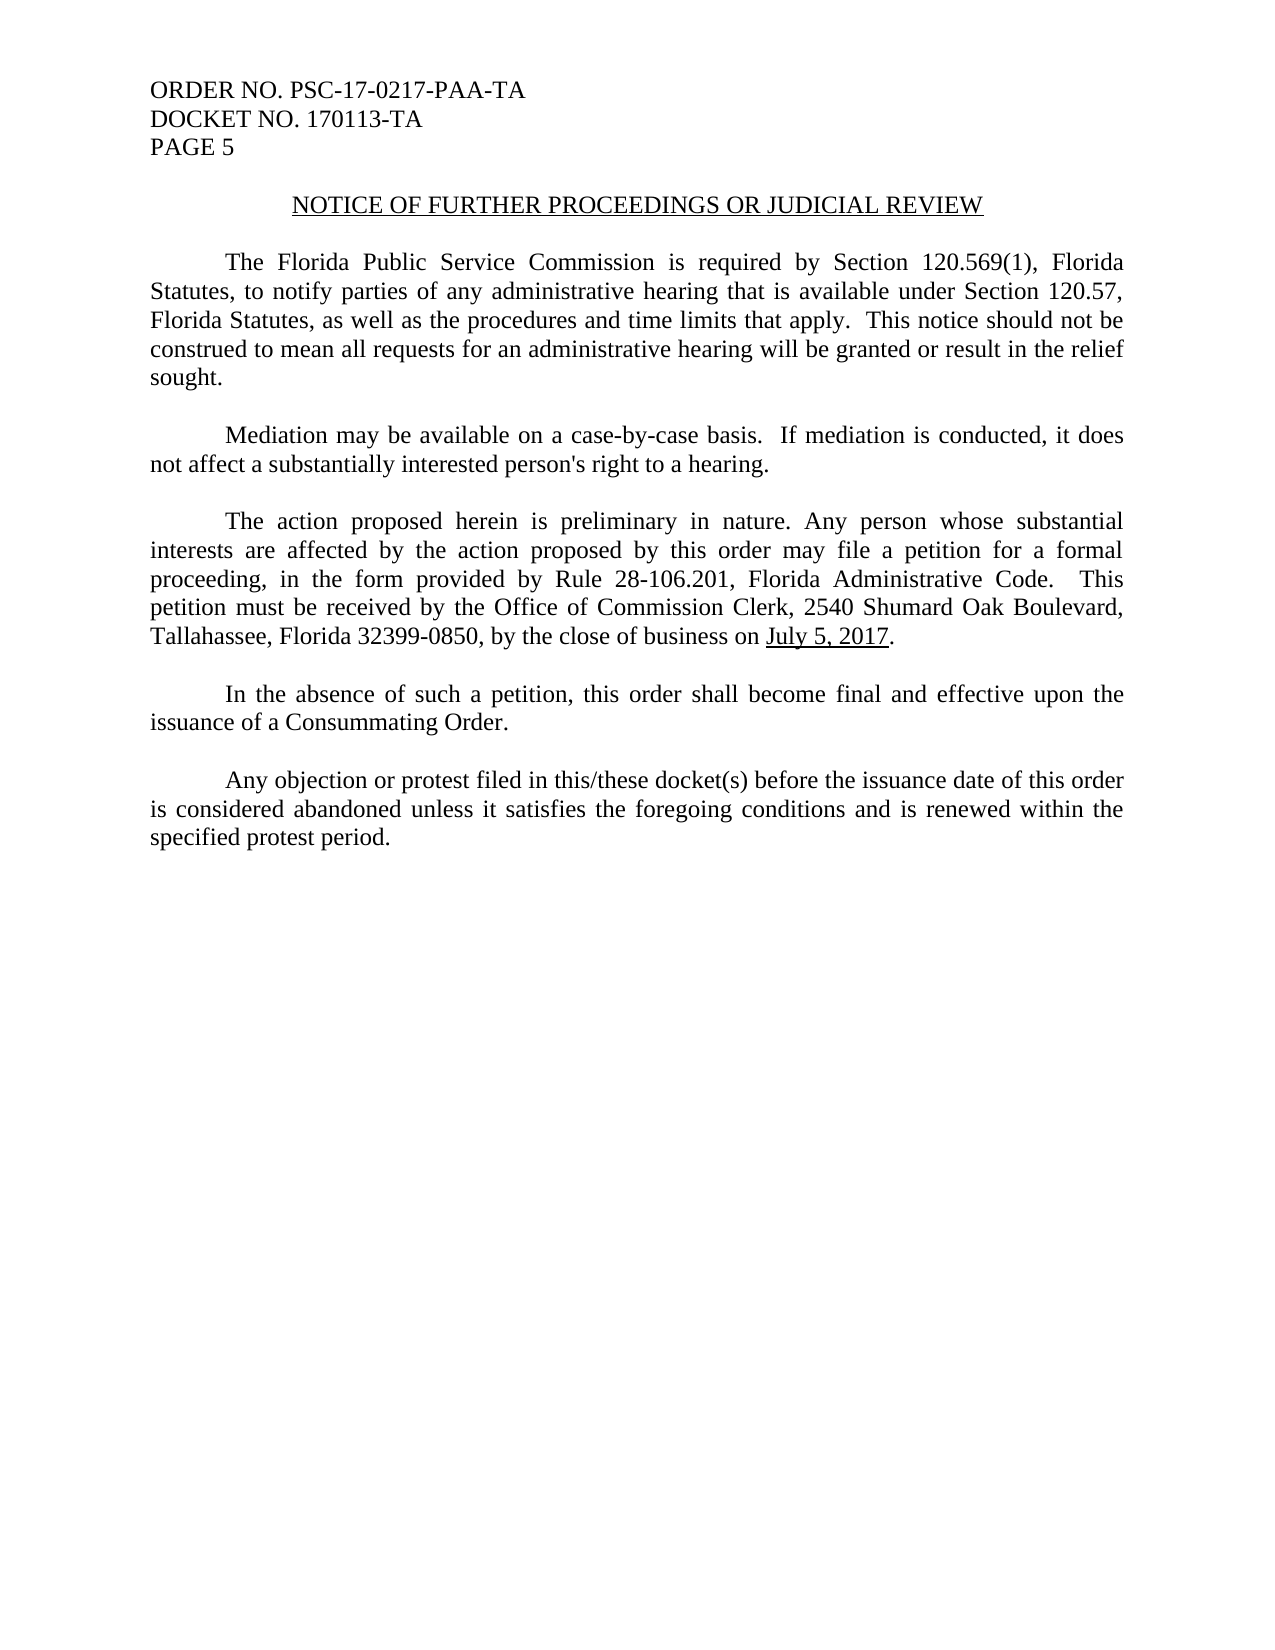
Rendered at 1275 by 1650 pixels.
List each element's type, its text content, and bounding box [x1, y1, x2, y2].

text Mediation may be available on a case-by-case basis. If mediation is conducted, it does not affect a substantially interested person's right to a hearing. [150, 420, 1125, 477]
text Any objection or protest filed in this/these docket(s) before the issuance date of this order is considered abandoned unless it satisfies the foregoing conditions and is renewed within the specified protest period. [150, 765, 1125, 851]
text NOTICE OF FURTHER PROCEEDINGS OR JUDICIAL REVIEW [150, 190, 1125, 219]
text The Florida Public Service Commission is required by Section 120.569(1), Florida Statutes, to notify parties of any administrative hearing that is available under Section 120.57, Florida Statutes, as well as the procedures and time limits that apply. This notice should not be construed to mean all requests for an administrative hearing will be granted or result in the relief sought. [150, 247, 1125, 391]
text In the absence of such a petition, this order shall become final and effective upon the issuance of a Consummating Order. [150, 679, 1125, 736]
text The action proposed herein is preliminary in nature. Any person whose substantial interests are affected by the action proposed by this order may file a petition for a formal proceeding, in the form provided by Rule 28-106.201, Florida Administrative Code. This petition must be received by the Office of Commission Clerk, 2540 Shumard Oak Boulevard, Tallahassee, Florida 32399-0850, by the close of business on July 5, 2017. [150, 506, 1125, 650]
